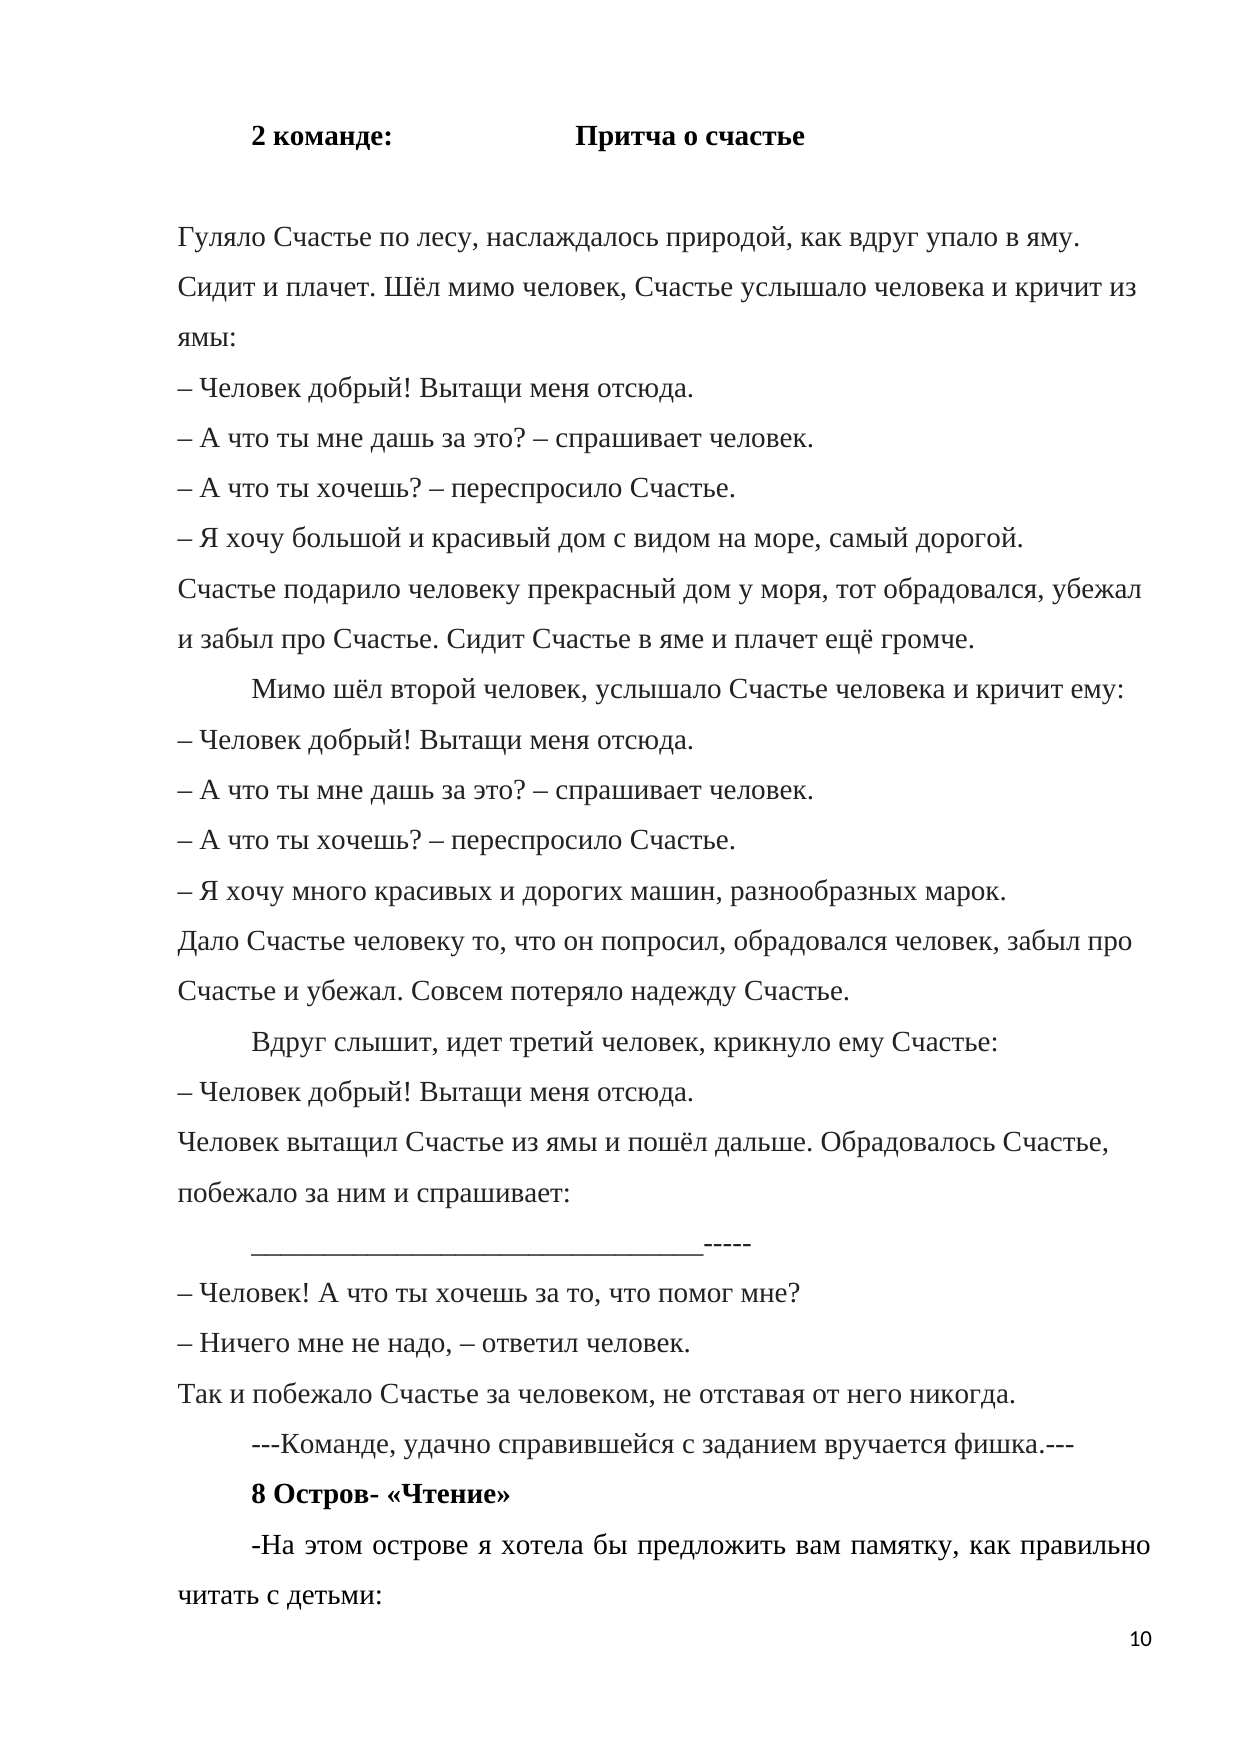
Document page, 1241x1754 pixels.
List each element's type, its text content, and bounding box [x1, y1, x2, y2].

text Вдруг слышит, идет третий человек, крикнуло ему Счастье: – Человек добрый! Вытащи меня отсюда. Человек вытащил Счастье из ямы и пошёл дальше. Обрадовалось Счастье, побежало за ним и спрашивает: [177, 1024, 1152, 1208]
text _______________________________----- – Человек! А что ты хочешь за то, что помог мне? – Ничего мне не надо, – ответил человек. Так и побежало Счастье за человеком, не отставая от него никогда. [177, 1225, 1152, 1409]
text ---Команде, удачно справившейся с заданием вручается фишка.--- [177, 1426, 1152, 1460]
text 2 команде: Притча о счастье [177, 118, 1152, 152]
text Гуляло Счастье по лесу, наслаждалось природой, как вдруг упало в яму. Сидит и плачет. Шёл мимо человек, Счастье услышало человека и кричит из ямы: – Человек добрый! Вытащи меня отсюда. – А что ты мне дашь за это? – спрашивает человек. – А что ты хочешь? – переспросило Счастье. – Я хочу большой и красивый дом с видом на море, самый дорогой. Счастье подарило человеку прекрасный дом у моря, тот обрадовался, убежал и забыл про Счастье. Сидит Счастье в яме и плачет ещё громче. [177, 168, 1152, 655]
text -На этом острове я хотела бы предложить вам памятку, как правильно читать с детьми: [177, 1527, 1152, 1611]
text 8 Остров- «Чтение» [177, 1477, 1152, 1510]
text Мимо шёл второй человек, услышало Счастье человека и кричит ему: – Человек добрый! Вытащи меня отсюда. – А что ты мне дашь за это? – спрашивает человек. – А что ты хочешь? – переспросило Счастье. – Я хочу много красивых и дорогих машин, разнообразных марок. Дало Счастье человеку то, что он попросил, обрадовался человек, забыл про Счастье и убежал. Совсем потеряло надежду Счастье. [177, 672, 1152, 1007]
